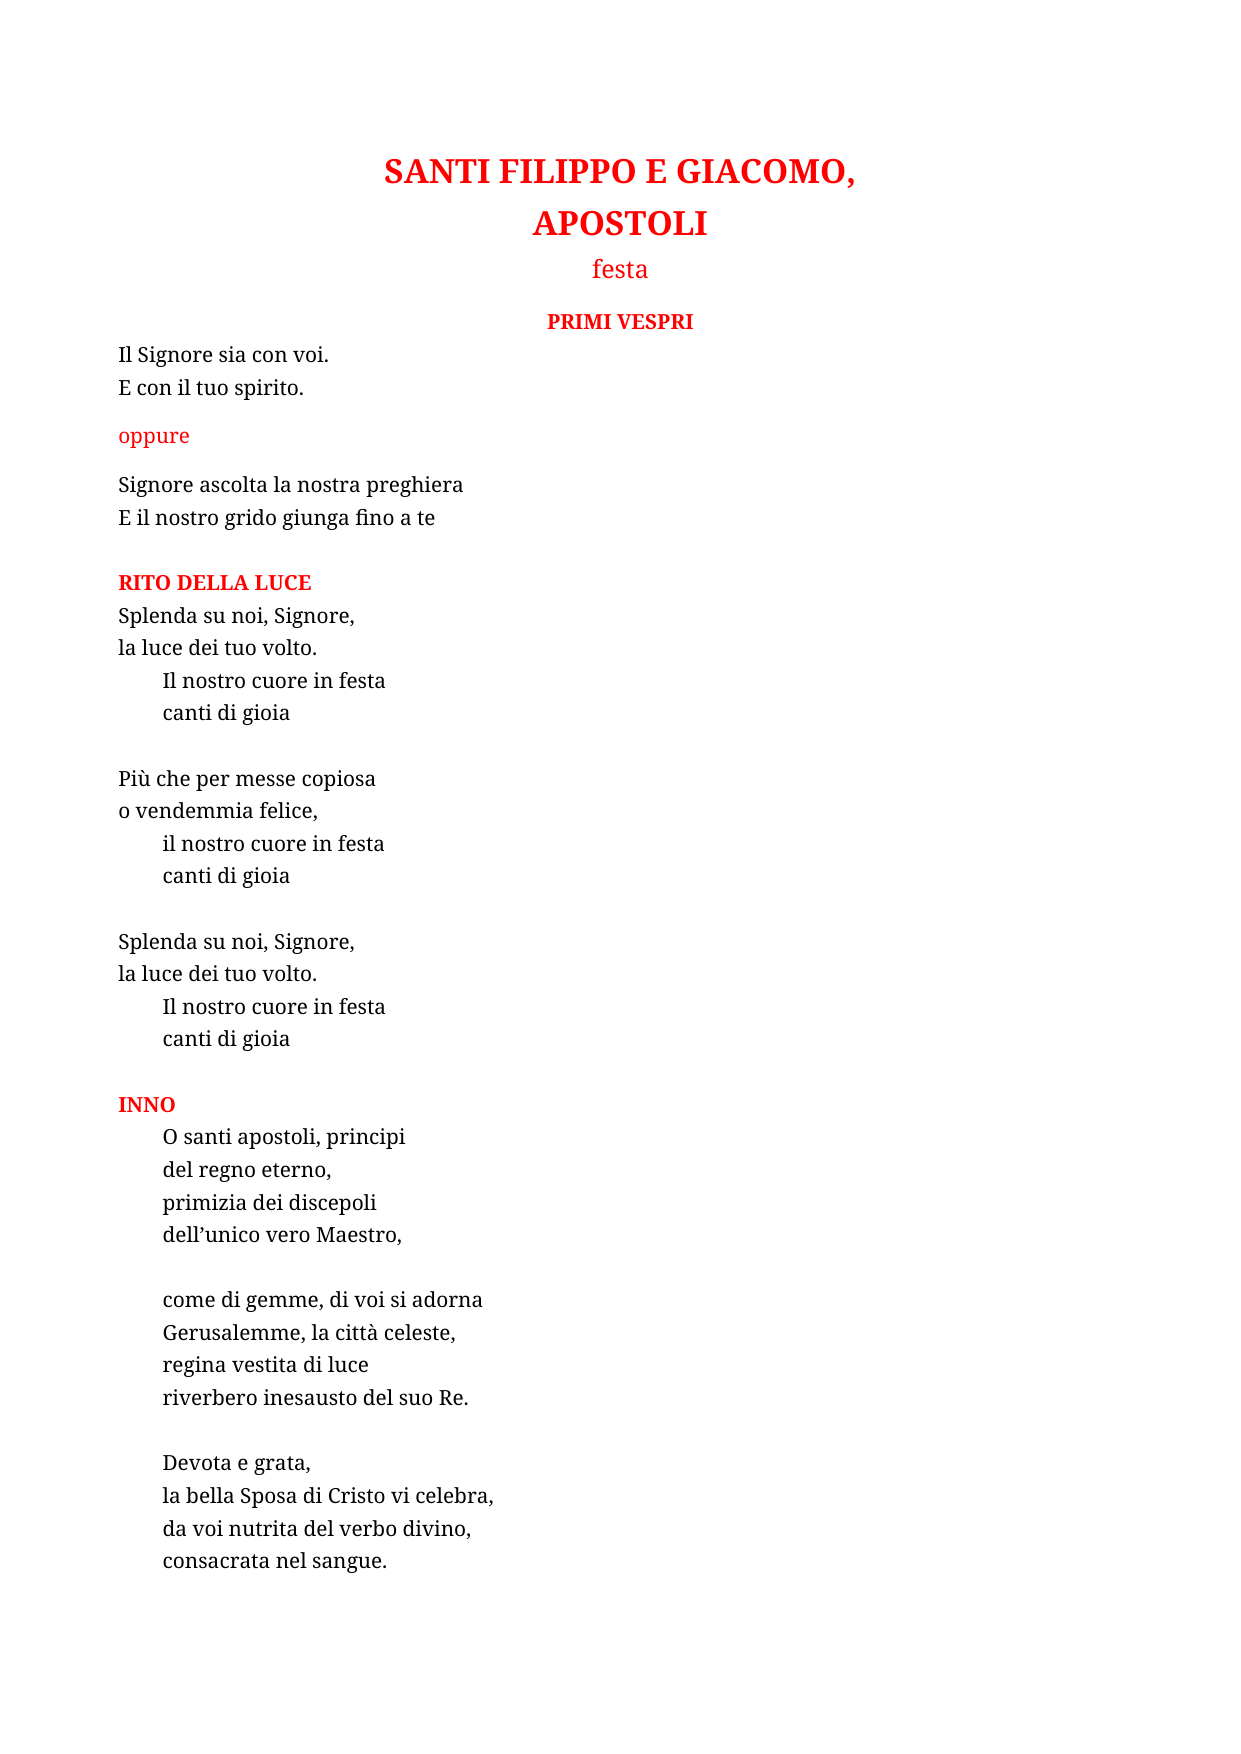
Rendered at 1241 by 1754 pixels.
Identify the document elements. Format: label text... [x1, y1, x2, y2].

text Il nostro cuore in festa [118, 992, 1122, 1020]
text del regno eterno, [162, 1155, 1122, 1183]
text APOSTOLI [118, 200, 1122, 245]
text il nostro cuore in festa [118, 829, 1122, 857]
text regina vestita di luce [162, 1351, 1122, 1379]
text E il nostro grido giunga fino a te [118, 503, 1122, 531]
text la bella Sposa di Cristo vi celebra, [162, 1481, 1122, 1509]
text Splenda su noi, Signore, [118, 601, 1122, 629]
text festa [118, 252, 1122, 286]
text E con il tuo spirito. [118, 373, 1122, 401]
text Gerusalemme, la città celeste, [162, 1318, 1122, 1346]
text INNO [118, 1090, 1122, 1118]
text Signore ascolta la nostra preghiera [118, 470, 1122, 499]
text riverbero inesausto del suo Re. [162, 1383, 1122, 1412]
text Splenda su noi, Signore, [118, 927, 1122, 955]
text O santi apostoli, principi [162, 1122, 1122, 1151]
text Più che per messe copiosa [118, 764, 1122, 792]
text canti di gioia [118, 1024, 1122, 1053]
text oppure [118, 421, 1122, 450]
text dell’unico vero Maestro, [162, 1220, 1122, 1249]
text Devota e grata, [162, 1448, 1122, 1477]
text Il Signore sia con voi. [118, 340, 1122, 368]
text la luce dei tuo volto. [118, 959, 1122, 988]
text PRIMI VESPRI [118, 307, 1122, 336]
text primizia dei discepoli [162, 1188, 1122, 1216]
text consacrata nel sangue. [162, 1546, 1122, 1575]
text SANTI FILIPPO E GIACOMO, [118, 148, 1122, 193]
text RITO DELLA LUCE [118, 568, 1122, 597]
text canti di gioia [118, 862, 1122, 890]
text come di gemme, di voi si adorna [162, 1285, 1122, 1314]
text Il nostro cuore in festa [118, 666, 1122, 694]
text la luce dei tuo volto. [118, 633, 1122, 662]
text da voi nutrita del verbo divino, [162, 1514, 1122, 1542]
text canti di gioia [118, 698, 1122, 727]
text o vendemmia felice, [118, 796, 1122, 825]
